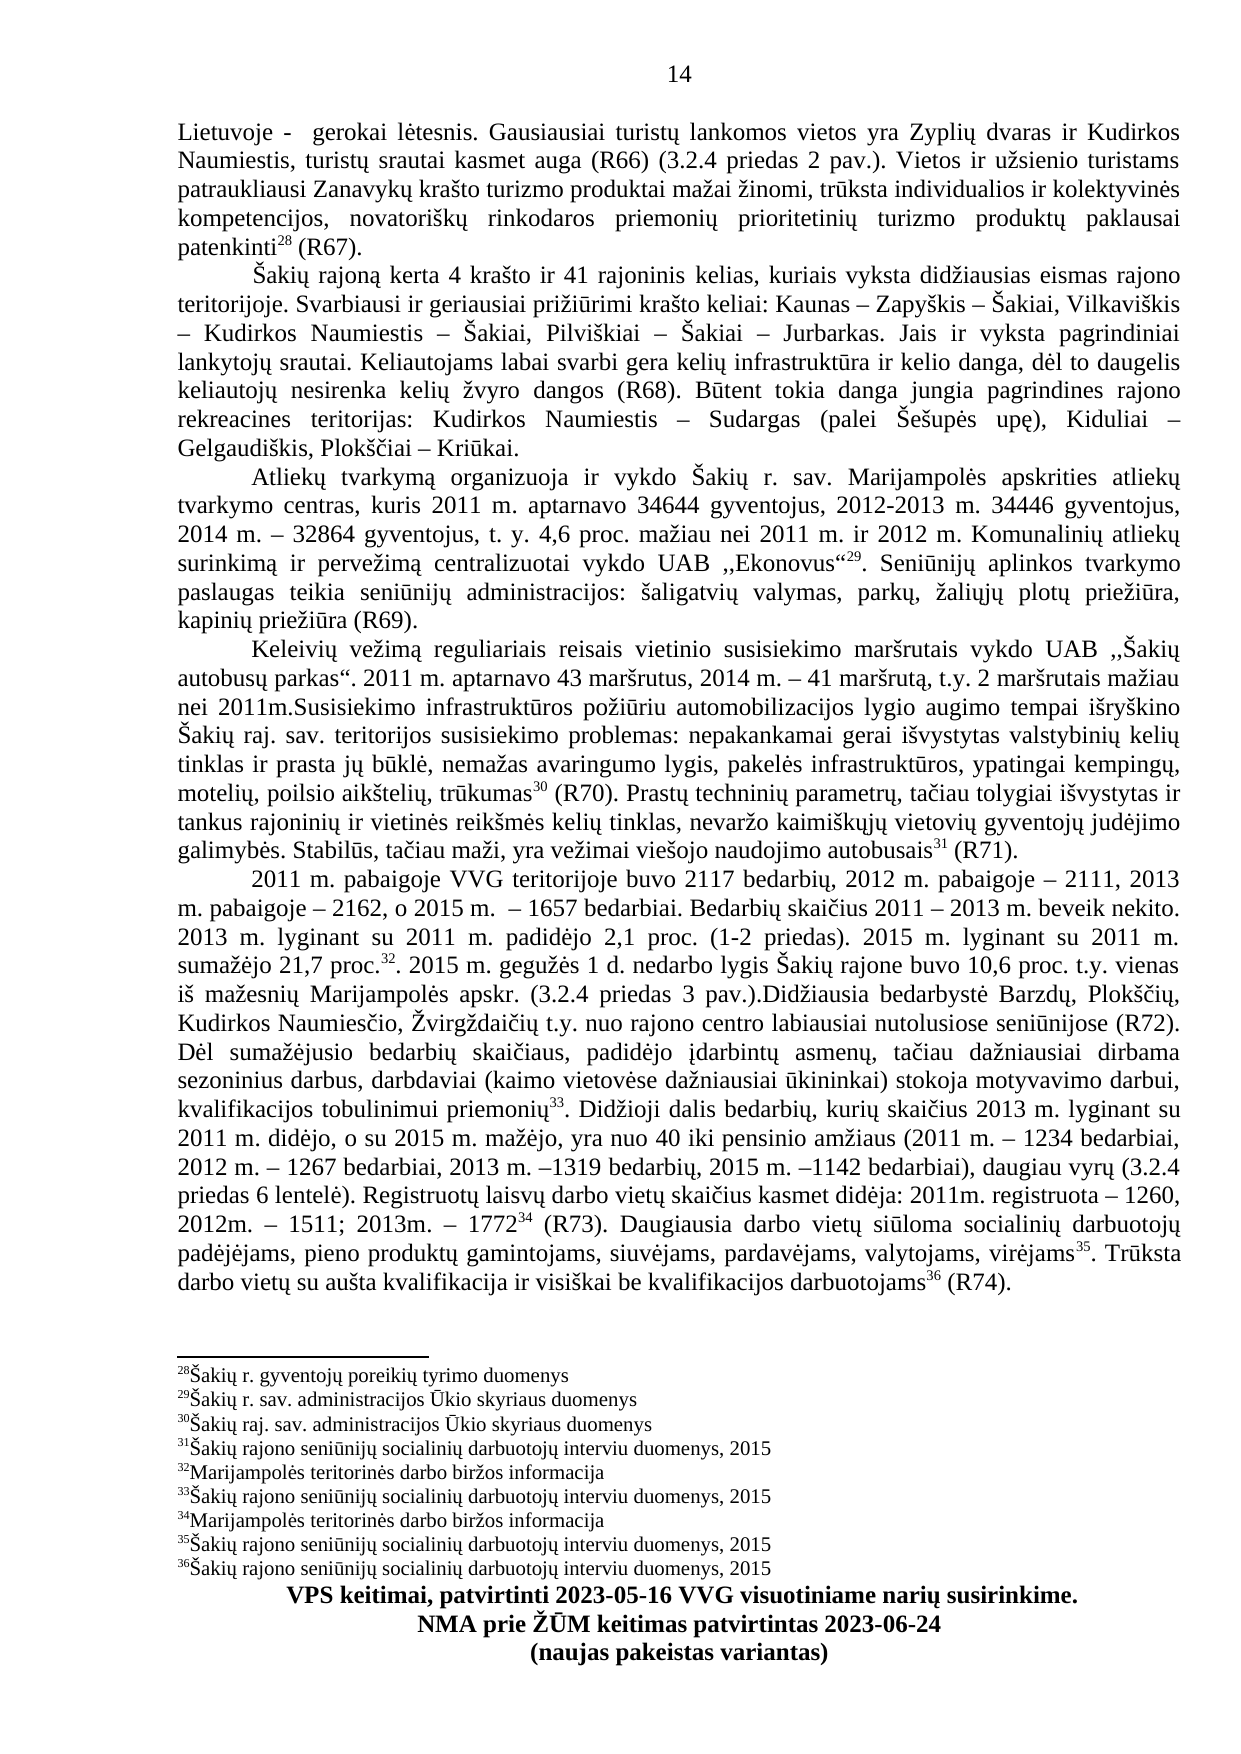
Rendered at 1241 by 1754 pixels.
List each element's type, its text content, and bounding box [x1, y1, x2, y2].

text Keleivių vežimą reguliariais reisais vietinio susisiekimo maršrutais vykdo UAB ,,Šakių autobusų parkas“. 2011 m. aptarnavo 43 maršrutus, 2014 m. – 41 maršrutą, t.y. 2 maršrutais mažiau nei 2011m.Susisiekimo infrastruktūros požiūriu automobilizacijos lygio augimo tempai išryškino Šakių raj. sav. teritorijos susisiekimo problemas: nepakankamai gerai išvystytas valstybinių kelių tinklas ir prasta jų būklė, nemažas avaringumo lygis, pakelės infrastruktūros, ypatingai kempingų, motelių, poilsio aikštelių, trūkumas (R70). Prastų techninių parametrų, tačiau tolygiai išvystytas ir tankus rajoninių ir vietinės reikšmės kelių tinklas, nevaržo kaimiškųjų vietovių gyventojų judėjimo galimybės. Stabilūs, tačiau maži, yra vežimai viešojo naudojimo autobusais (R71). [177, 634, 1181, 864]
text Šakių rajoną kerta 4 krašto ir 41 rajoninis kelias, kuriais vyksta didžiausias eismas rajono teritorijoje. Svarbiausi ir geriausiai prižiūrimi krašto keliai: Kaunas – Zapyškis – Šakiai, Vilkaviškis – Kudirkos Naumiestis – Šakiai, Pilviškiai – Šakiai – Jurbarkas. Jais ir vyksta pagrindiniai lankytojų srautai. Keliautojams labai svarbi gera kelių infrastruktūra ir kelio danga, dėl to daugelis keliautojų nesirenka kelių žvyro dangos (R68). Būtent tokia danga jungia pagrindines rajono rekreacines teritorijas: Kudirkos Naumiestis – Sudargas (palei Šešupės upę), Kiduliai – Gelgaudiškis, Plokščiai – Kriūkai. [177, 260, 1181, 462]
text 2011 m. pabaigoje VVG teritorijoje buvo 2117 bedarbių, 2012 m. pabaigoje – 2111, 2013 m. pabaigoje – 2162, o 2015 m. – 1657 bedarbiai. Bedarbių skaičius 2011 – 2013 m. beveik nekito. 2013 m. lyginant su 2011 m. padidėjo 2,1 proc. (1-2 priedas). 2015 m. lyginant su 2011 m. sumažėjo 21,7 proc.. 2015 m. gegužės 1 d. nedarbo lygis Šakių rajone buvo 10,6 proc. t.y. vienas iš mažesnių Marijampolės apskr. (3.2.4 priedas 3 pav.).Didžiausia bedarbystė Barzdų, Plokščių, Kudirkos Naumiesčio, Žvirgždaičių t.y. nuo rajono centro labiausiai nutolusiose seniūnijose (R72). Dėl sumažėjusio bedarbių skaičiaus, padidėjo įdarbintų asmenų, tačiau dažniausiai dirbama sezoninius darbus, darbdaviai (kaimo vietovėse dažniausiai ūkininkai) stokoja motyvavimo darbui, kvalifikacijos tobulinimui priemonių. Didžioji dalis bedarbių, kurių skaičius 2013 m. lyginant su 2011 m. didėjo, o su 2015 m. mažėjo, yra nuo 40 iki pensinio amžiaus (2011 m. – 1234 bedarbiai, 2012 m. – 1267 bedarbiai, 2013 m. –1319 bedarbių, 2015 m. –1142 bedarbiai), daugiau vyrų (3.2.4 priedas 6 lentelė). Registruotų laisvų darbo vietų skaičius kasmet didėja: 2011m. registruota – 1260, 2012m. – 1511; 2013m. – 1772 (R73). Daugiausia darbo vietų siūloma socialinių darbuotojų padėjėjams, pieno produktų gamintojams, siuvėjams, pardavėjams, valytojams, virėjams. Trūksta darbo vietų su aušta kvalifikacija ir visiškai be kvalifikacijos darbuotojams (R74). [177, 864, 1181, 1295]
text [177, 117, 1181, 260]
text Atliekų tvarkymą organizuoja ir vykdo Šakių r. sav. Marijampolės apskrities atliekų tvarkymo centras, kuris 2011 m. aptarnavo 34644 gyventojus, 2012-2013 m. 34446 gyventojus, 2014 m. – 32864 gyventojus, t. y. 4,6 proc. mažiau nei 2011 m. ir 2012 m. Komunalinių atliekų surinkimą ir pervežimą centralizuotai vykdo UAB ,,Ekonovus“. Seniūnijų aplinkos tvarkymo paslaugas teikia seniūnijų administracijos: šaligatvių valymas, parkų, žaliųjų plotų priežiūra, kapinių priežiūra (R69). [177, 462, 1181, 634]
